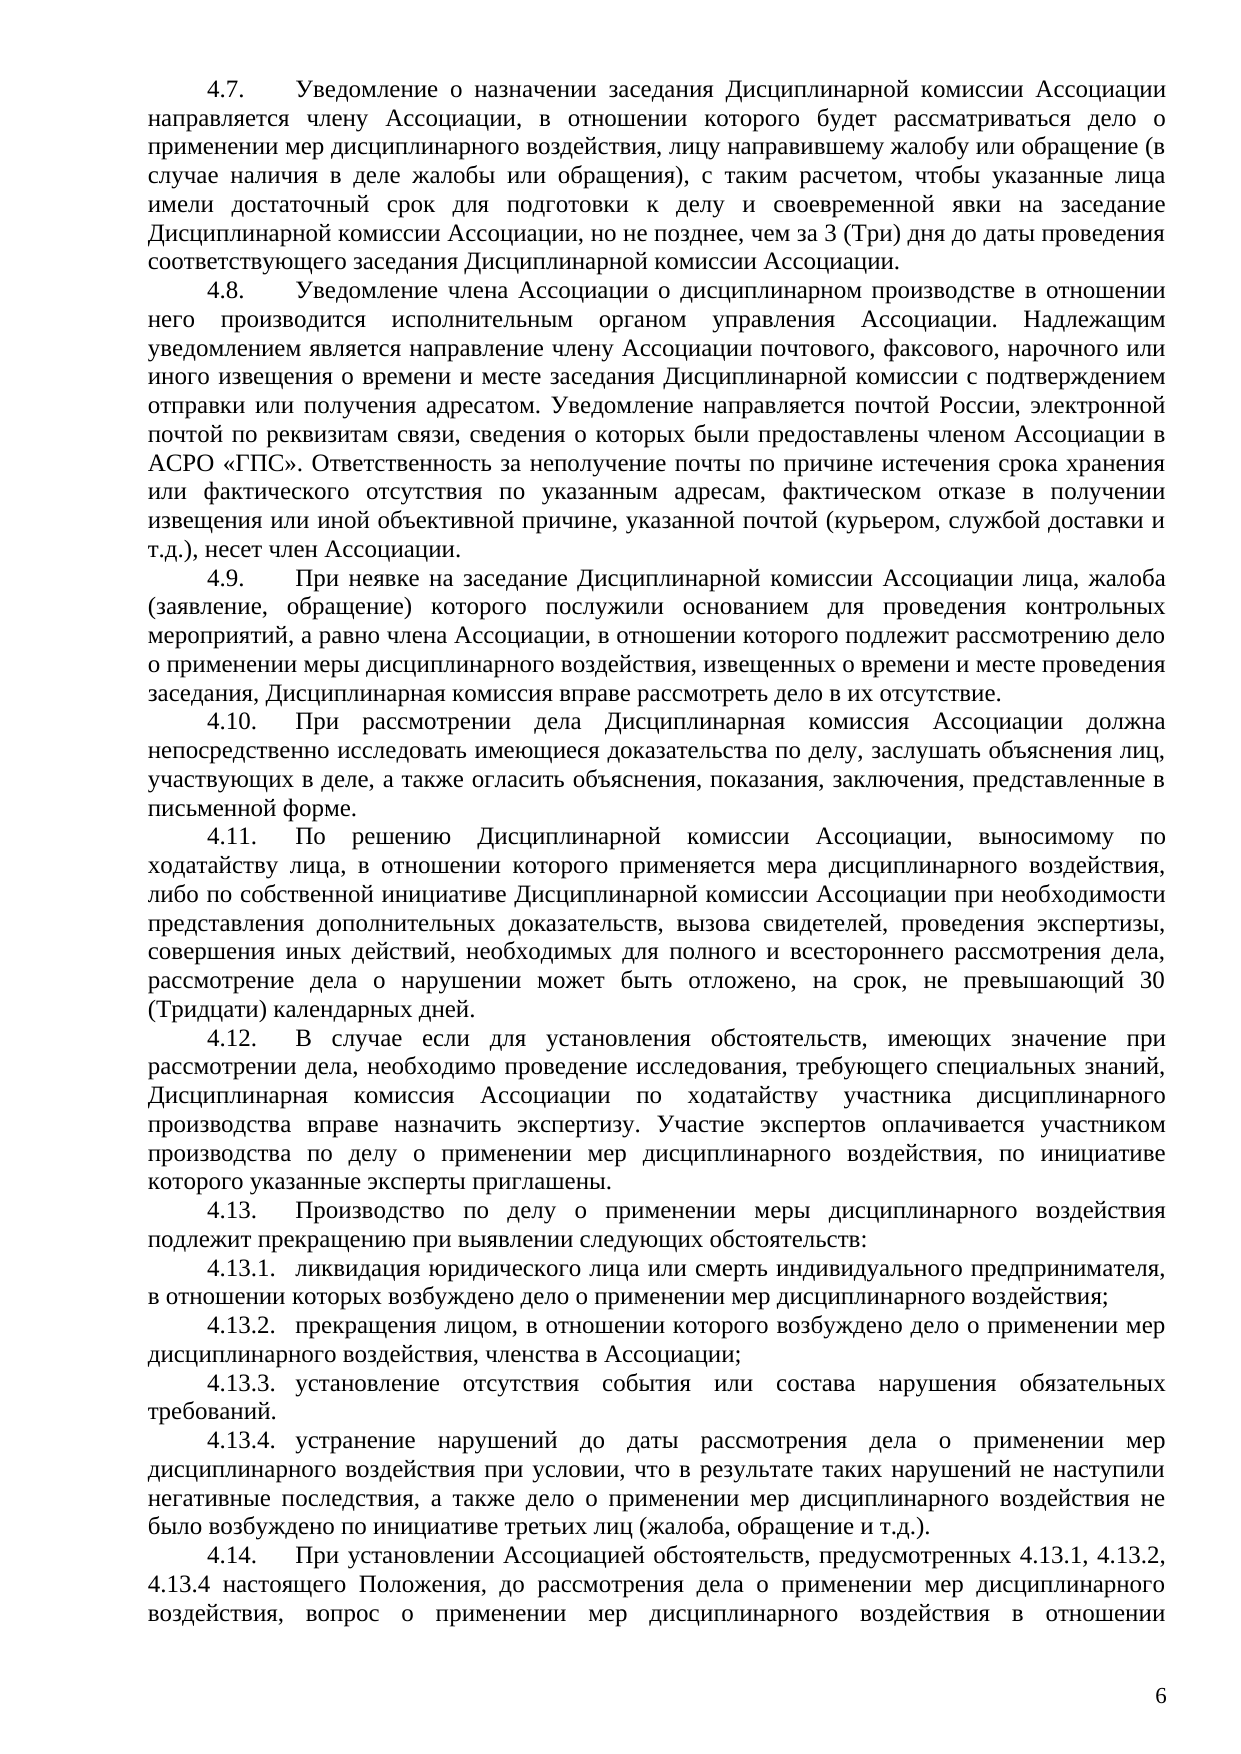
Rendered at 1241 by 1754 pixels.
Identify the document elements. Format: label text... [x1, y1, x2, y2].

list При неявке на заседание Дисциплинарной комиссии Ассоциации лица, жалоба (заявление, обращение) которого послужили основанием для проведения контрольных мероприятий, а равно члена Ассоциации, в отношении которого подлежит рассмотрению дело о применении меры дисциплинарного воздействия, извещенных о времени и месте проведения заседания, Дисциплинарная комиссия вправе рассмотреть дело в их отсутствие. [148, 563, 1167, 706]
list ликвидация юридического лица или смерть индивидуального предпринимателя, в отношении которых возбуждено дело о применении мер дисциплинарного воздействия; [148, 1253, 1167, 1310]
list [148, 1540, 1167, 1626]
list прекращения лицом, в отношении которого возбуждено дело о применении мер дисциплинарного воздействия, членства в Ассоциации; [148, 1310, 1167, 1368]
list Уведомление о назначении заседания Дисциплинарной комиссии Ассоциации направляется члену Ассоциации, в отношении которого будет рассматриваться дело о применении мер дисциплинарного воздействия, лицу направившему жалобу или обращение (в случае наличия в деле жалобы или обращения), с таким расчетом, чтобы указанные лица имели достаточный срок для подготовки к делу и своевременной явки на заседание Дисциплинарной комиссии Ассоциации, но не позднее, чем за 3 (Три) дня до даты проведения соответствующего заседания Дисциплинарной комиссии Ассоциации. [148, 74, 1167, 275]
list По решению Дисциплинарной комиссии Ассоциации, выносимому по ходатайству лица, в отношении которого применяется мера дисциплинарного воздействия, либо по собственной инициативе Дисциплинарной комиссии Ассоциации при необходимости представления дополнительных доказательств, вызова свидетелей, проведения экспертизы, совершения иных действий, необходимых для полного и всестороннего рассмотрения дела, рассмотрение дела о нарушении может быть отложено, на срок, не превышающий 30 (Тридцати) календарных дней. [148, 821, 1167, 1023]
list Уведомление члена Ассоциации о дисциплинарном производстве в отношении него производится исполнительным органом управления Ассоциации. Надлежащим уведомлением является направление члену Ассоциации почтового, факсового, нарочного или иного извещения о времени и месте заседания Дисциплинарной комиссии с подтверждением отправки или получения адресатом. Уведомление направляется почтой России, электронной почтой по реквизитам связи, сведения о которых были предоставлены членом Ассоциации в АСРО «ГПС». Ответственность за неполучение почты по причине истечения срока хранения или фактического отсутствия по указанным адресам, фактическом отказе в получении извещения или иной объективной причине, указанной почтой (курьером, службой доставки и т.д.), несет член Ассоциации. [148, 275, 1167, 563]
list Производство по делу о применении меры дисциплинарного воздействия подлежит прекращению при выявлении следующих обстоятельств: [148, 1195, 1167, 1253]
list В случае если для установления обстоятельств, имеющих значение при рассмотрении дела, необходимо проведение исследования, требующего специальных знаний, Дисциплинарная комиссия Ассоциации по ходатайству участника дисциплинарного производства вправе назначить экспертизу. Участие экспертов оплачивается участником производства по делу о применении мер дисциплинарного воздействия, по инициативе которого указанные эксперты приглашены. [148, 1023, 1167, 1195]
list При рассмотрении дела Дисциплинарная комиссия Ассоциации должна непосредственно исследовать имеющиеся доказательства по делу, заслушать объяснения лиц, участвующих в деле, а также огласить объяснения, показания, заключения, представленные в письменной форме. [148, 706, 1167, 821]
list устранение нарушений до даты рассмотрения дела о применении мер дисциплинарного воздействия при условии, что в результате таких нарушений не наступили негативные последствия, а также дело о применении мер дисциплинарного воздействия не было возбуждено по инициативе третьих лиц (жалоба, обращение и т.д.). [148, 1425, 1167, 1540]
list установление отсутствия события или состава нарушения обязательных требований. [148, 1368, 1167, 1425]
